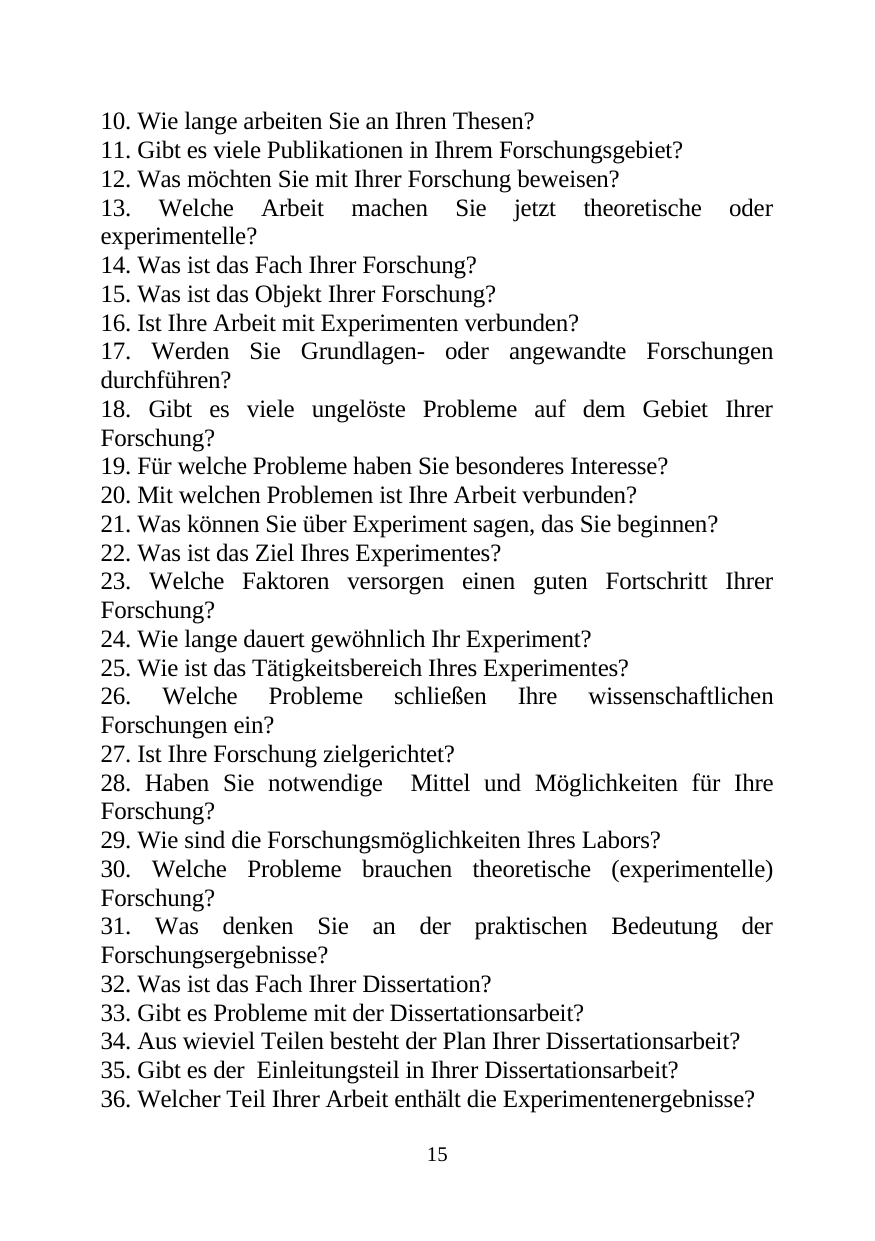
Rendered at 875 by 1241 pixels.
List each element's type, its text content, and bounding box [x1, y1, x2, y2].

text 30. Welche Probleme brauchen theoretische (experimentelle) Forschung? [100, 854, 774, 911]
text 17. Werden Sie Grundlagen- oder angewandte Forschungen durchführen? [100, 336, 774, 394]
text 33. Gibt es Probleme mit der Dissertationsarbeit? [100, 998, 774, 1026]
text 20. Mit welchen Problemen ist Ihre Arbeit verbunden? [100, 480, 774, 509]
text 12. Was möchten Sie mit Ihrer Forschung beweisen? [100, 164, 774, 193]
text 25. Wie ist das Tätigkeitsbereich Ihres Experimentes? [100, 653, 774, 681]
text 32. Was ist das Fach Ihrer Dissertation? [100, 969, 774, 998]
text 10. Wie lange arbeiten Sie an Ihren Thesen? [100, 106, 774, 135]
text 27. Ist Ihre Forschung zielgerichtet? [100, 739, 774, 768]
text 15. Was ist das Objekt Ihrer Forschung? [100, 279, 774, 308]
text 16. Ist Ihre Arbeit mit Experimenten verbunden? [100, 308, 774, 336]
text 26. Welche Probleme schließen Ihre wissenschaftlichen Forschungen ein? [100, 681, 774, 739]
text 29. Wie sind die Forschungsmöglichkeiten Ihres Labors? [100, 825, 774, 854]
text 35. Gibt es der Einleitungsteil in Ihrer Dissertationsarbeit? [100, 1055, 774, 1084]
text 31. Was denken Sie an der praktischen Bedeutung der Forschungsergebnisse? [100, 911, 774, 969]
text 19. Für welche Probleme haben Sie besonderes Interesse? [100, 451, 774, 480]
text 13. Welche Arbeit machen Sie jetzt theoretische oder experimentelle? [100, 193, 774, 250]
text 18. Gibt es viele ungelöste Probleme auf dem Gebiet Ihrer Forschung? [100, 394, 774, 451]
text 21. Was können Sie über Experiment sagen, das Sie beginnen? [100, 509, 774, 538]
text 34. Aus wieviel Teilen besteht der Plan Ihrer Dissertationsarbeit? [100, 1026, 774, 1055]
text 23. Welche Faktoren versorgen einen guten Fortschritt Ihrer Forschung? [100, 566, 774, 624]
text 24. Wie lange dauert gewöhnlich Ihr Experiment? [100, 624, 774, 653]
text 11. Gibt es viele Publikationen in Ihrem Forschungsgebiet? [100, 135, 774, 164]
text 14. Was ist das Fach Ihrer Forschung? [100, 250, 774, 279]
text 36. Welcher Teil Ihrer Arbeit enthält die Experimentenergebnisse? [100, 1084, 774, 1113]
text 28. Haben Sie notwendige Mittel und Möglichkeiten für Ihre Forschung? [100, 768, 774, 825]
text 22. Was ist das Ziel Ihres Experimentes? [100, 538, 774, 566]
